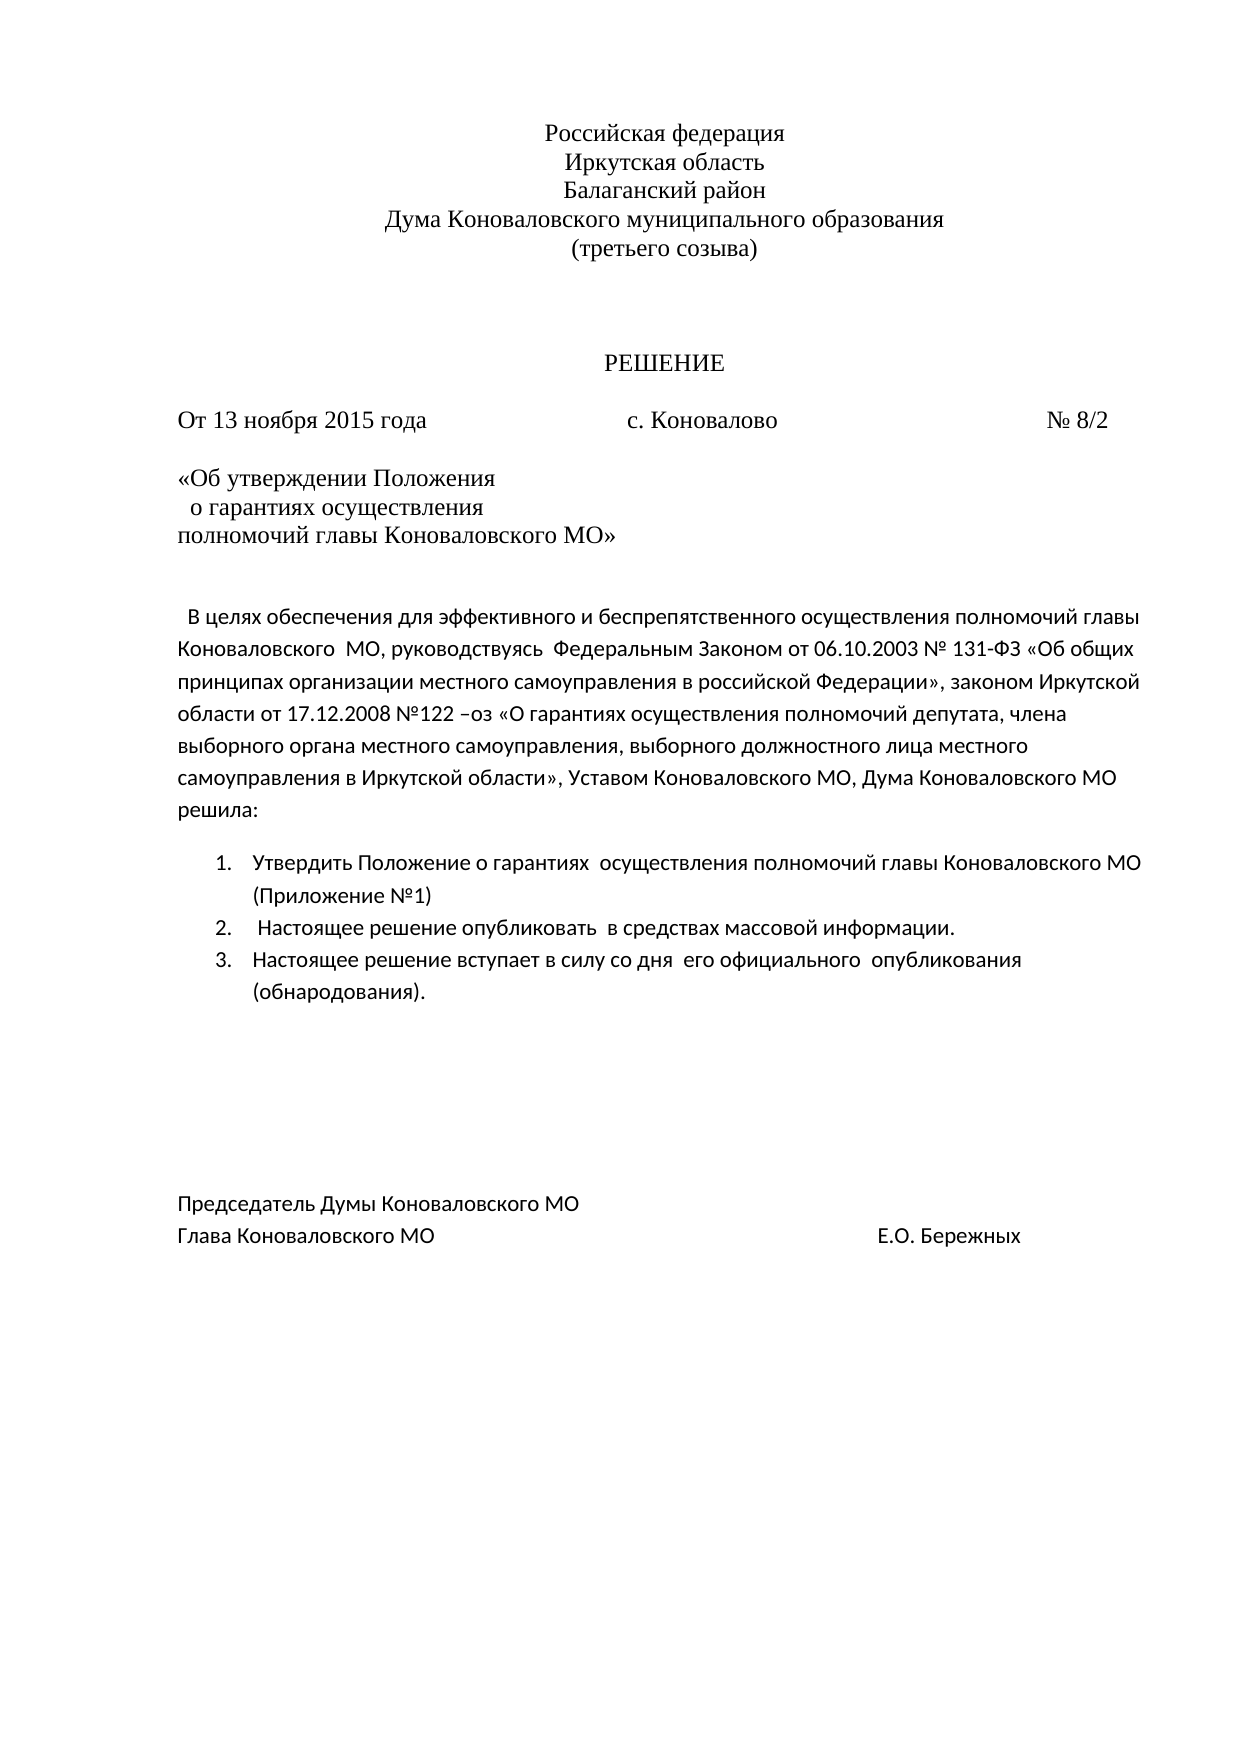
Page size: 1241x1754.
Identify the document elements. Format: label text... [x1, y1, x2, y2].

text полномочий главы Коноваловского МО» [177, 521, 1152, 549]
text «Об утверждении Положения [177, 463, 1152, 492]
text (третьего созыва) [177, 233, 1152, 262]
text Глава Коноваловского МО Е.О. Бережных [177, 1222, 1152, 1249]
text Дума Коноваловского муниципального образования [177, 204, 1152, 233]
text В целях обеспечения для эффективного и беспрепятственного осуществления полномочий главы Коноваловского МО, руководствуясь Федеральным Законом от 06.10.2003 № 131-ФЗ «Об общих принципах организации местного самоуправления в российской Федерации», законом Иркутской области от 17.12.2008 №122 –оз «О гарантиях осуществления полномочий депутата, члена выборного органа местного самоуправления, выборного должностного лица местного самоуправления в Иркутской области», Уставом Коноваловского МО, Дума Коноваловского МО решила: [177, 602, 1152, 823]
text РЕШЕНИЕ [177, 348, 1152, 377]
text Балаганский район [177, 176, 1152, 204]
text о гарантиях осуществления [177, 492, 1152, 521]
list Утвердить Положение о гарантиях осуществления полномочий главы Коноваловского МО (Приложение №1) [215, 848, 1152, 909]
text Председатель Думы Коноваловского МО [177, 1189, 1152, 1217]
text Российская федерация [177, 118, 1152, 147]
list Настоящее решение опубликовать в средствах массовой информации. [215, 913, 1152, 941]
text Иркутская область [177, 147, 1152, 176]
list Настоящее решение вступает в силу со дня его официального опубликования (обнародования). [215, 945, 1152, 1005]
text От 13 ноября 2015 года с. Коновалово № 8/2 [177, 406, 1152, 434]
